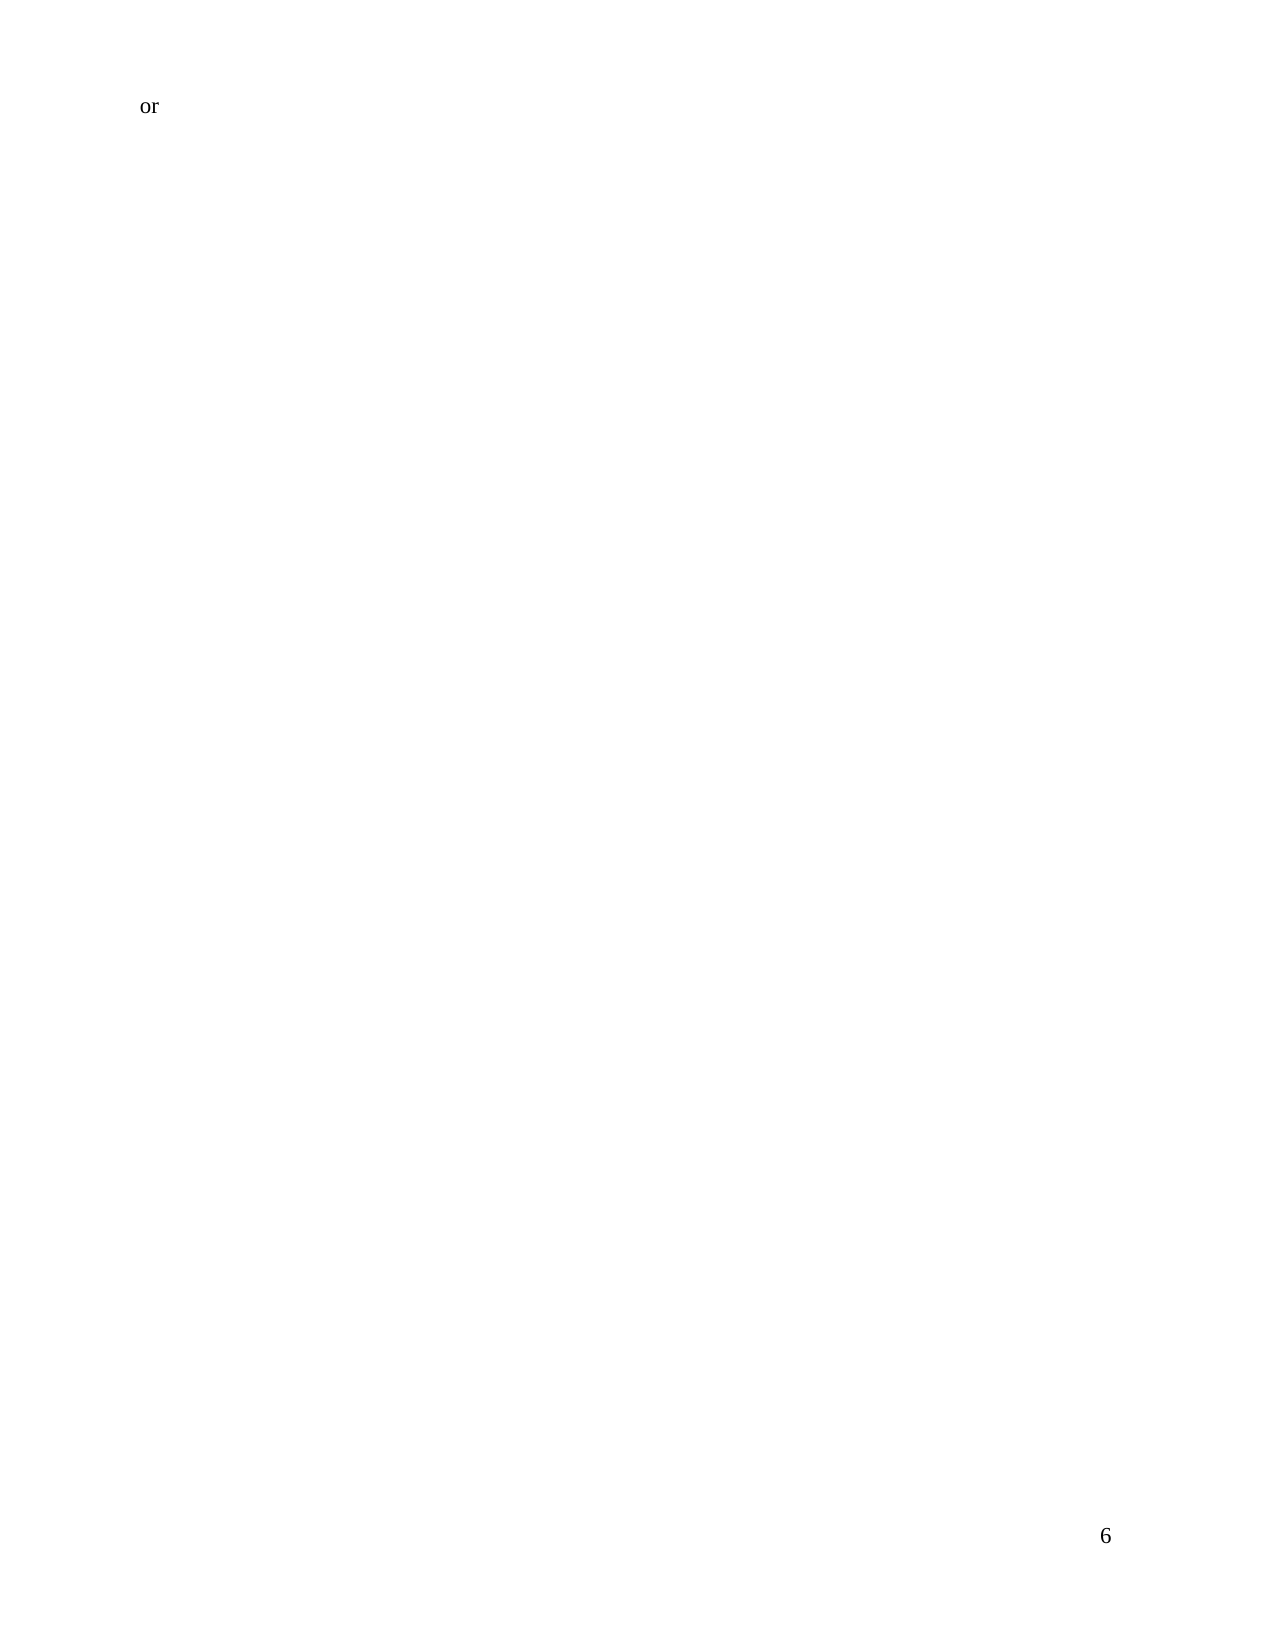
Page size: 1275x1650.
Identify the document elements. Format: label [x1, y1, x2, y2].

text [139, 92, 1113, 118]
